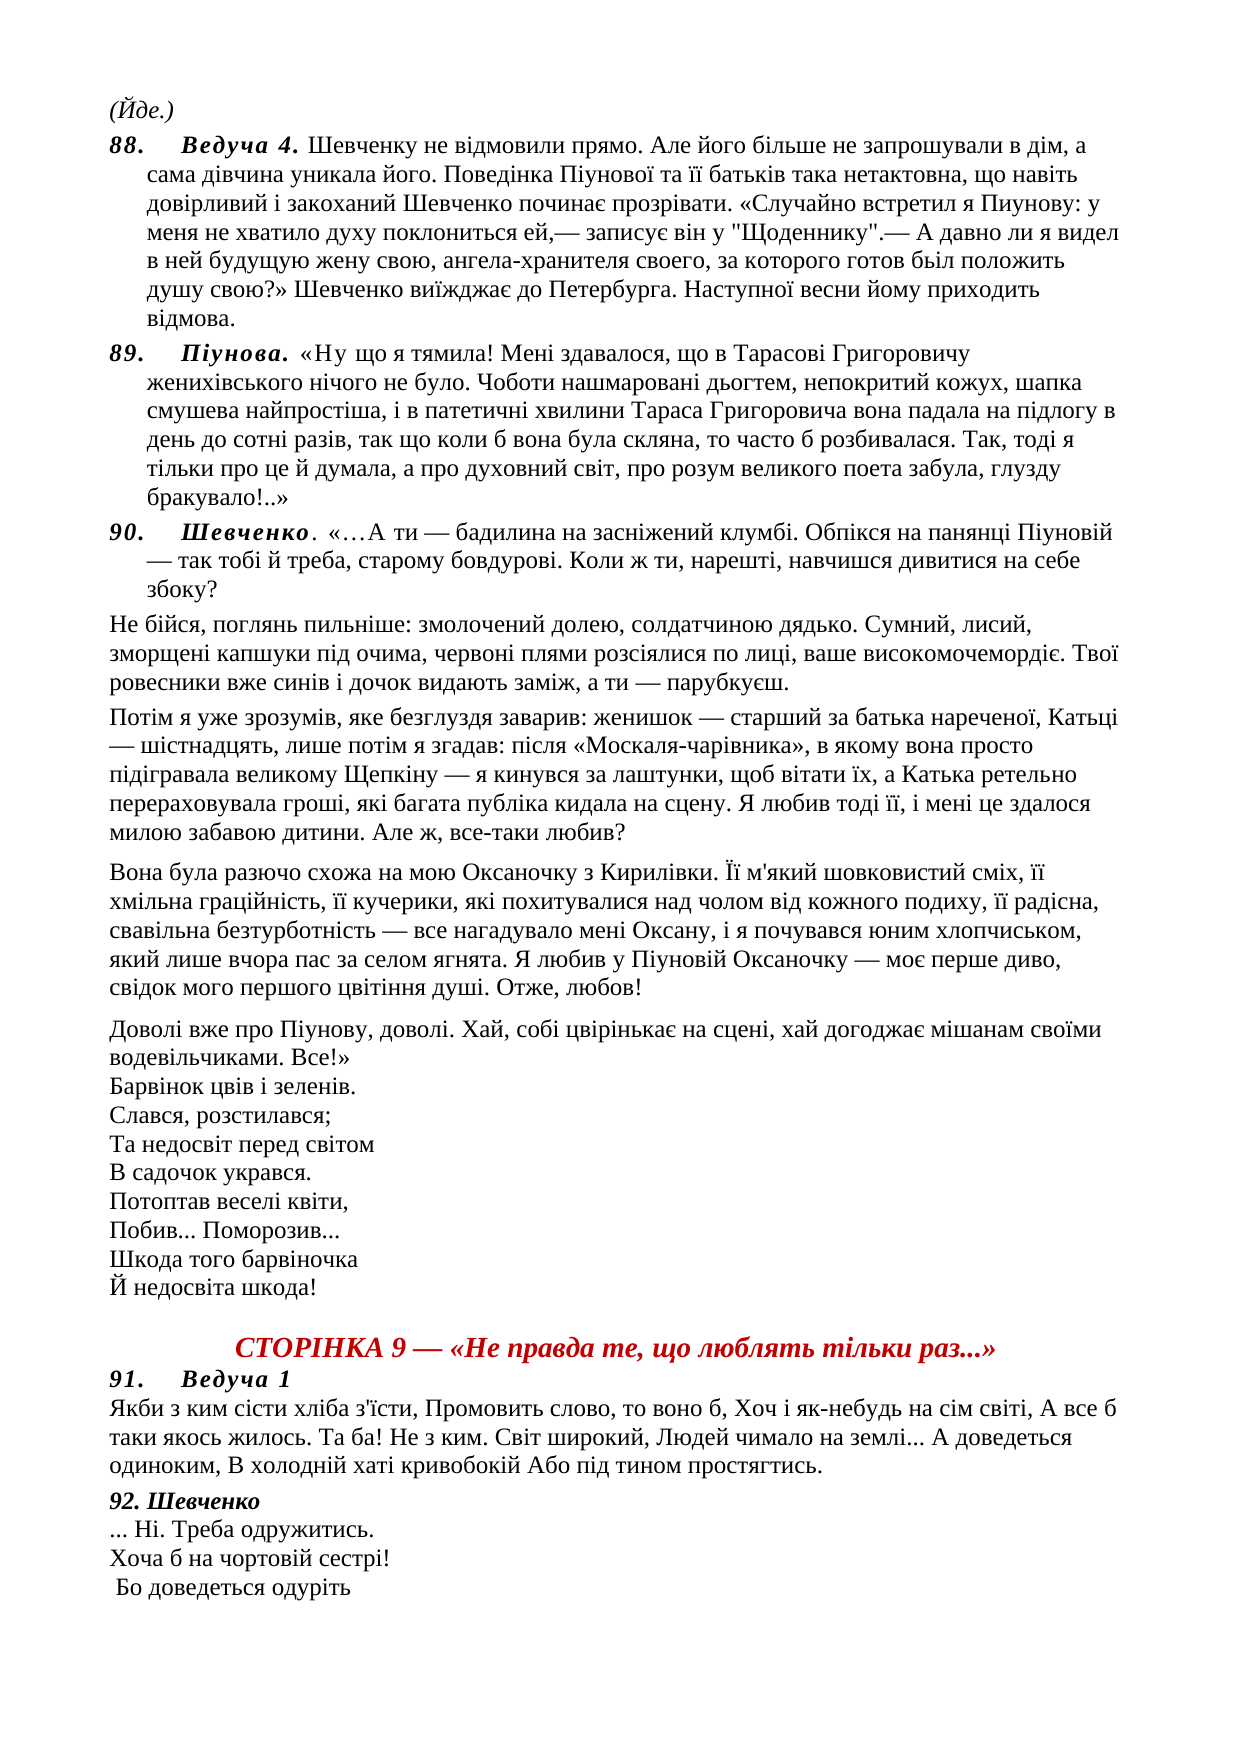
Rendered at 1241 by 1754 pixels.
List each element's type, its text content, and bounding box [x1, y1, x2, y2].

list Шевченко [109, 1486, 1122, 1514]
text Потім я уже зрозумів, яке безглуздя заварив: женишок — старший за батька нареченої, Катьці — шістнадцять, лише потім я згадав: після «Москаля-чарівника», в якому вона просто підігравала великому Щепкіну — я кинувся за лаштунки, щоб вітати їх, а Катька ретельно перераховувала гроші, які багата публіка кидала на сцену. Я любив тоді її, і мені це здалося милою забавою дитини. Але ж, все-таки любив? [109, 702, 1120, 845]
text Хоча б на чортовій сестрі! [109, 1543, 1120, 1572]
text Слався, розстилався; [109, 1100, 799, 1129]
text Якби з ким сісти хліба з'їсти, Промовить слово, то воно б, Хоч і як-небудь на сім світі, А все б таки якось жилось. Та ба! Не з ким. Світ широкий, Людей чимало на землі... А доведеться одиноким, В холодній хаті кривобокій Або під тином простягтись. [109, 1393, 1120, 1479]
text ... Ні. Треба одружитись. [109, 1514, 1120, 1543]
text Та недосвіт перед світом [109, 1129, 799, 1157]
text Потоптав веселі квіти, [109, 1186, 799, 1215]
text Доволі вже про Піунову, доволі. Хай, собі цвірінькає на сцені, хай догоджає мішанам своїми водевільчиками. Все!» [109, 1014, 1120, 1071]
text (Йде.) [109, 95, 1120, 124]
text Барвінок цвів і зеленів. [109, 1071, 799, 1100]
text Побив... Поморозив... [109, 1215, 799, 1244]
text СТОРІНКА 9 — «Не правда те, що люблять тільки раз...» [109, 1330, 1122, 1363]
list Ведуча 1 [109, 1364, 1122, 1393]
text Шкода того барвіночка [109, 1244, 799, 1272]
list Шевченко. «...А ти — бадилина на засніжений клумбі. Обпікся на панянці Піуновій — так тобі й треба, старому бовдурові. Коли ж ти, нарешті, навчишся дивитися на себе збоку? [109, 517, 1120, 603]
text Й недосвіта шкода! [109, 1272, 799, 1301]
text Не бійся, поглянь пильніше: змолочений долею, солдатчиною дядько. Сумний, лисий, зморщені капшуки під очима, червоні плями розсіялися по лиці, ваше високомочемордіє. Твої ровесники вже синів і дочок видають заміж, а ти — парубкуєш. [109, 609, 1120, 696]
list Ведуча 4. Шевченку не відмовили прямо. Але його більше не запрошували в дім, а сама дівчина уникала його. Поведінка Піунової та її батьків така нетактовна, що навіть довірливий і закоханий Шевченко починає прозрівати. «Случайно встретил я Пиунову: у меня не хватило духу поклониться ей,— записує він у "Щоденнику".— А давно ли я видел в ней будущую жену свою, ангела-хранителя своего, за которого готов бьіл положить душу свою?» Шевченко виїжджає до Петербурга. Наступної весни йому приходить відмова. [109, 130, 1120, 332]
text Вона була разючо схожа на мою Оксаночку з Кирилівки. Її м'який шовковистий сміх, її хмільна граційність, її кучерики, які похитувалися над чолом від кожного подиху, її радісна, свавільна безтурботність — все нагадувало мені Оксану, і я почувався юним хлопчиськом, який лише вчора пас за селом ягнята. Я любив у Піуновій Оксаночку — моє перше диво, свідок мого першого цвітіння душі. Отже, любов! [109, 857, 1120, 1001]
text В садочок укрався. [109, 1157, 799, 1186]
text Бо доведеться одуріть [109, 1572, 1120, 1601]
list Піунова. «Ну що я тямила! Мені здавалося, що в Тарасові Григоровичу женихівського нічого не було. Чоботи нашмаровані дьогтем, непокритий кожух, шапка смушева найпростіша, і в патетичні хвилини Тараса Григоровича вона падала на підлогу в день до сотні разів, так що коли б вона була скляна, то часто б розбивалася. Так, тоді я тільки про це й думала, а про духовний світ, про розум великого поета забула, глузду бракувало!..» [109, 338, 1120, 510]
